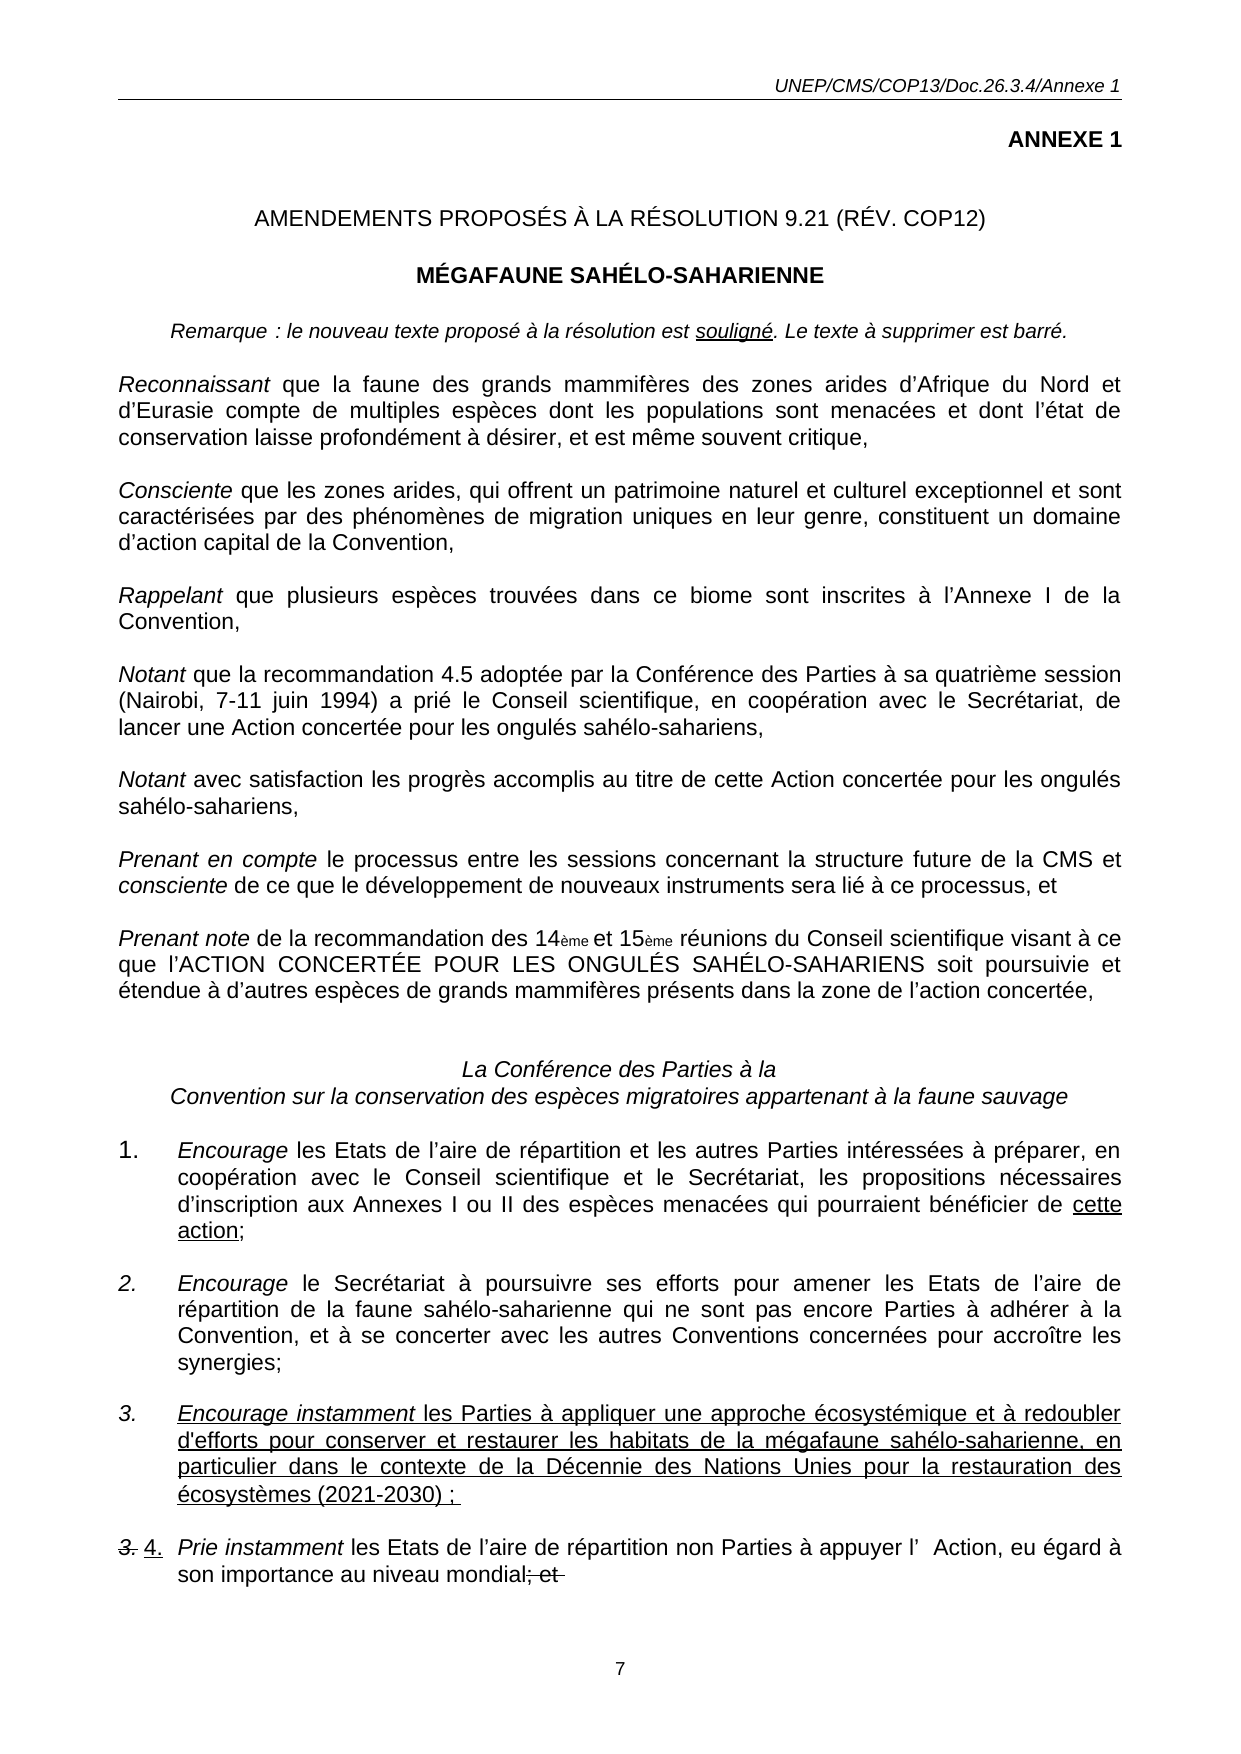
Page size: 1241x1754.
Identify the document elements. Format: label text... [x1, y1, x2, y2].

text 1. Encourage les Etats de l’aire de répartition et les autres Parties intéressées à préparer, en coopération avec le Conseil scientifique et le Secrétariat, les propositions nécessaires d’inscription aux Annexes I ou II des espèces menacées qui pourraient bénéficier de cette action; [118, 1135, 1122, 1243]
text AMENDEMENTS PROPOSÉS À LA RÉSOLUTION 9.21 (RÉV. COP12) [118, 205, 1122, 231]
text Rappelant que plusieurs espèces trouvées dans ce biome sont inscrites à l’Annexe I de la Convention, [118, 582, 1122, 635]
text Convention sur la conservation des espèces migratoires appartenant à la faune sauvage [118, 1083, 1122, 1109]
text Notant avec satisfaction les progrès accomplis au titre de cette Action concertée pour les ongulés sahélo-sahariens, [118, 766, 1122, 819]
text MÉGAFAUNE SAHÉLO-SAHARIENNE [118, 262, 1122, 288]
text Consciente que les zones arides, qui offrent un patrimoine naturel et culturel exceptionnel et sont caractérisées par des phénomènes de migration uniques en leur genre, constituent un domaine d’action capital de la Convention, [118, 477, 1122, 556]
text 3. Encourage instamment les Parties à appliquer une approche écosystémique et à redoubler d'efforts pour conserver et restaurer les habitats de la mégafaune sahélo-saharienne, en particulier dans le contexte de la Décennie des Nations Unies pour la restauration des écosystèmes (2021-2030) ; [118, 1400, 1122, 1508]
text Remarque : le nouveau texte proposé à la résolution est souligné. Le texte à supprimer est barré. [118, 318, 1122, 342]
text Prenant en compte le processus entre les sessions concernant la structure future de la CMS et consciente de ce que le développement de nouveaux instruments sera lié à ce processus, et [118, 846, 1122, 898]
text Prenant note de la recommandation des 14ème et 15ème réunions du Conseil scientifique visant à ce que l’ACTION CONCERTÉE POUR LES ONGULÉS SAHÉLO-SAHARIENS soit poursuivie et étendue à d’autres espèces de grands mammifères présents dans la zone de l’action concertée, [118, 924, 1122, 1004]
text Reconnaissant que la faune des grands mammifères des zones arides d’Afrique du Nord et d’Eurasie compte de multiples espèces dont les populations sont menacées et dont l’état de conservation laisse profondément à désirer, et est même souvent critique, [118, 371, 1122, 450]
text Notant que la recommandation 4.5 adoptée par la Conférence des Parties à sa quatrième session (Nairobi, 7-11 juin 1994) a prié le Conseil scientifique, en coopération avec le Secrétariat, de lancer une Action concertée pour les ongulés sahélo-sahariens, [118, 661, 1122, 740]
text 2. Encourage le Secrétariat à poursuivre ses efforts pour amener les Etats de l’aire de répartition de la faune sahélo-saharienne qui ne sont pas encore Parties à adhérer à la Convention, et à se concerter avec les autres Conventions concernées pour accroître les synergies; [118, 1269, 1122, 1375]
text 3. 4. Prie instamment les Etats de l’aire de répartition non Parties à appuyer l’ Action, eu égard à son importance au niveau mondial; et [118, 1534, 1122, 1587]
text Annexe 1 [118, 126, 1122, 152]
text La Conférence des Parties à la [118, 1056, 1122, 1083]
